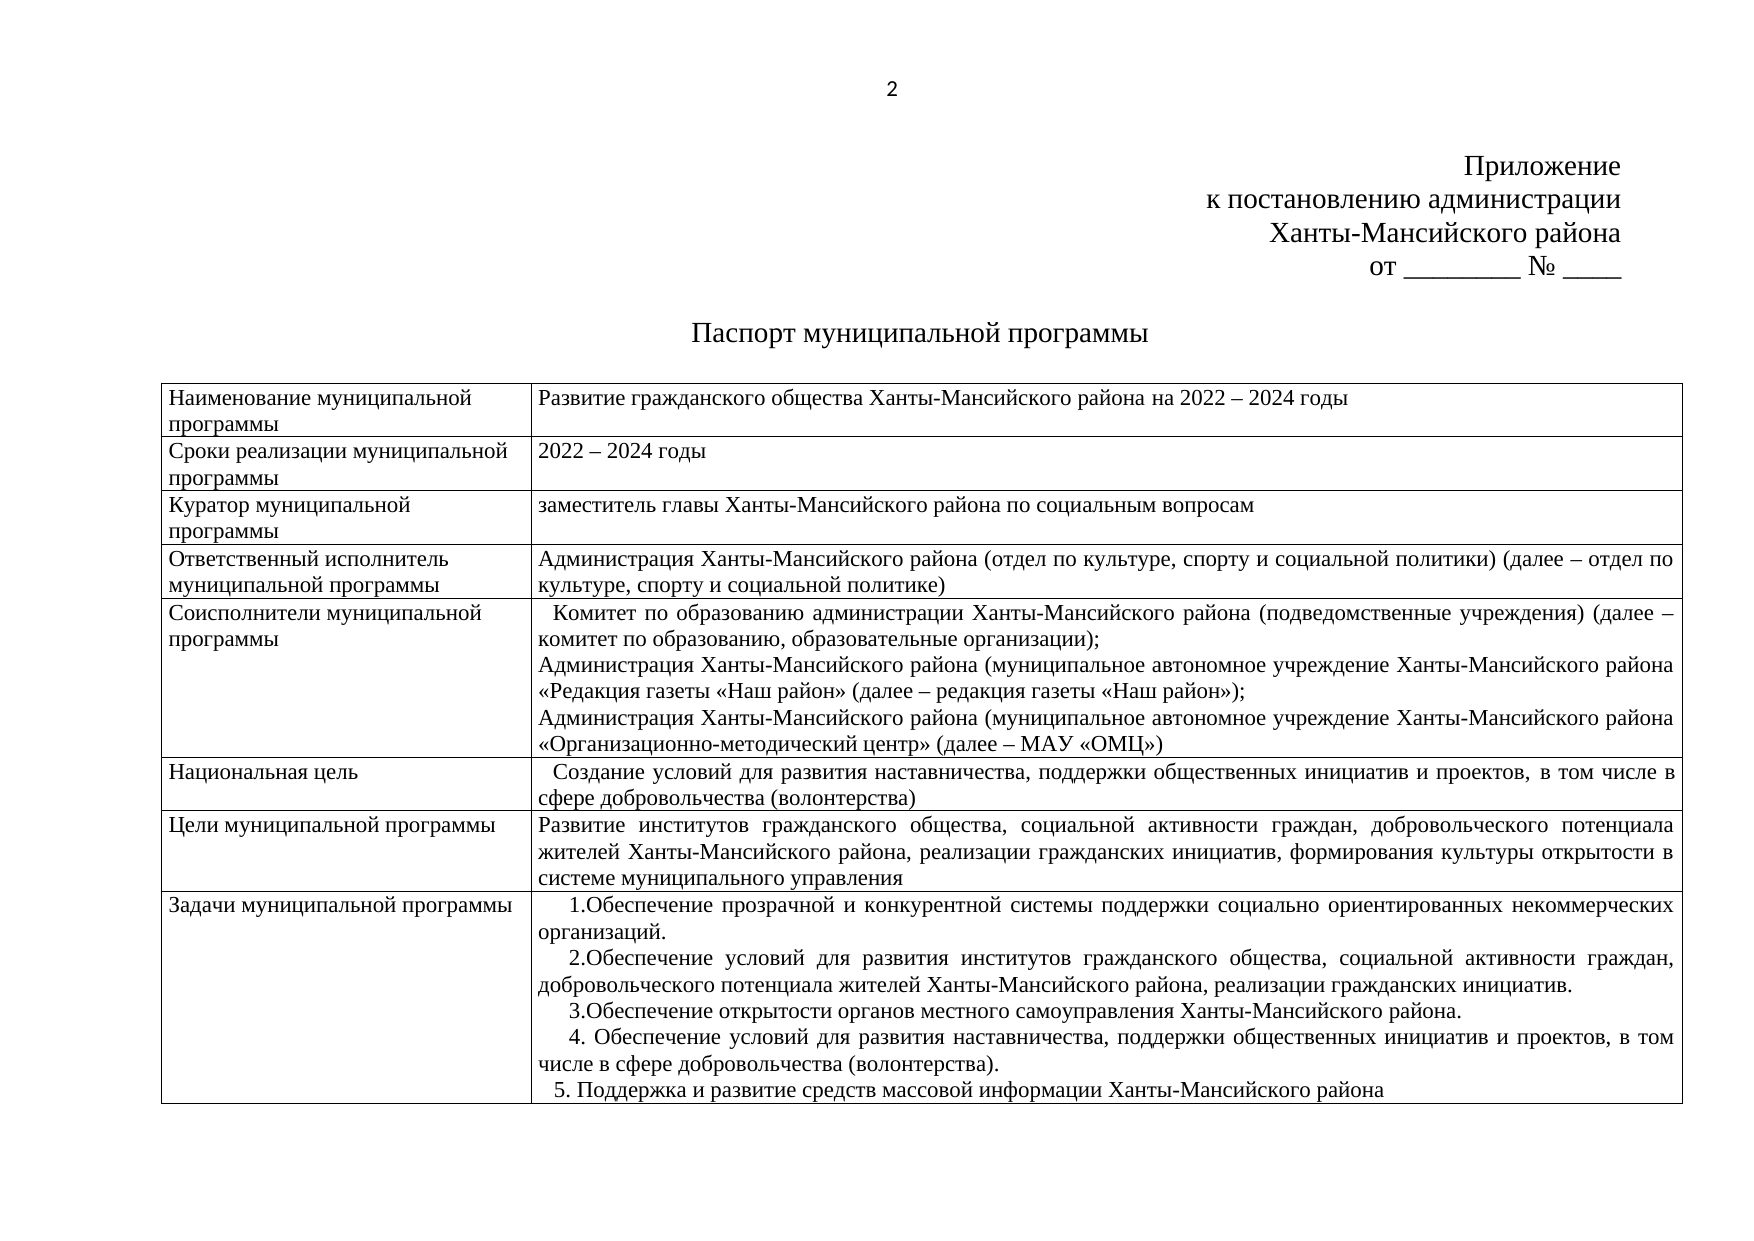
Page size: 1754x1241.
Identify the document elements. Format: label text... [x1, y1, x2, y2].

table_cell Цели муниципальной программы [162, 811, 531, 891]
table_cell Национальная цель [162, 758, 531, 810]
table_cell Куратор муниципальной программы [162, 491, 531, 544]
text к постановлению администрации [162, 181, 1621, 215]
text от ________ № ____ [679, 248, 1621, 282]
table_cell Ответственный исполнитель муниципальной программы [162, 545, 531, 597]
table_header Развитие гражданского общества Ханты-Мансийского района на 2022 – 2024 годы [532, 384, 1682, 436]
table_header Наименование муниципальной программы [162, 384, 531, 436]
table_cell Комитет по образованию администрации Ханты-Мансийского района (подведомственные учреждения) (далее – комитет по образованию, образовательные организации); Администрация Ханты-Мансийского района (муниципальное автономное учреждение Ханты-Мансийского района «Редакция газеты «Наш район» (далее – редакция газеты «Наш район»); Администрация Ханты-Мансийского района (муниципальное автономное учреждение Ханты-Мансийского района «Организационно-методический центр» (далее – МАУ «ОМЦ») [532, 599, 1682, 757]
table_cell 1.Обеспечение прозрачной и конкурентной системы поддержки социально ориентированных некоммерческих организаций. 2.Обеспечение условий для развития институтов гражданского общества, социальной активности граждан, добровольческого потенциала жителей Ханты-Мансийского района, реализации гражданских инициатив. 3.Обеспечение открытости органов местного самоуправления Ханты-Мансийского района. 4. Обеспечение условий для развития наставничества, поддержки общественных инициатив и проектов, в том числе в сфере добровольчества (волонтерства). 5. Поддержка и развитие средств массовой информации Ханты-Мансийского района [532, 892, 1682, 1102]
table_cell Задачи муниципальной программы [162, 892, 531, 1102]
table_cell 2022 – 2024 годы [532, 437, 1682, 490]
text Ханты-Мансийского района [162, 215, 1621, 248]
table_cell Создание условий для развития наставничества, поддержки общественных инициатив и проектов, в том числе в сфере добровольчества (волонтерства) [532, 758, 1682, 810]
table_cell Развитие институтов гражданского общества, социальной активности граждан, добровольческого потенциала жителей Ханты-Мансийского района, реализации гражданских инициатив, формирования культуры открытости в системе муниципального управления [532, 811, 1682, 891]
table_cell Сроки реализации муниципальной программы [162, 437, 531, 490]
table_cell заместитель главы Ханты-Мансийского района по социальным вопросам [532, 491, 1682, 544]
text Паспорт муниципальной программы [168, 315, 1615, 349]
table_cell Соисполнители муниципальной программы [162, 599, 531, 757]
table_cell Администрация Ханты-Мансийского района (отдел по культуре, спорту и социальной политики) (далее – отдел по культуре, спорту и социальной политике) [532, 545, 1682, 597]
text Приложение [162, 148, 1621, 181]
